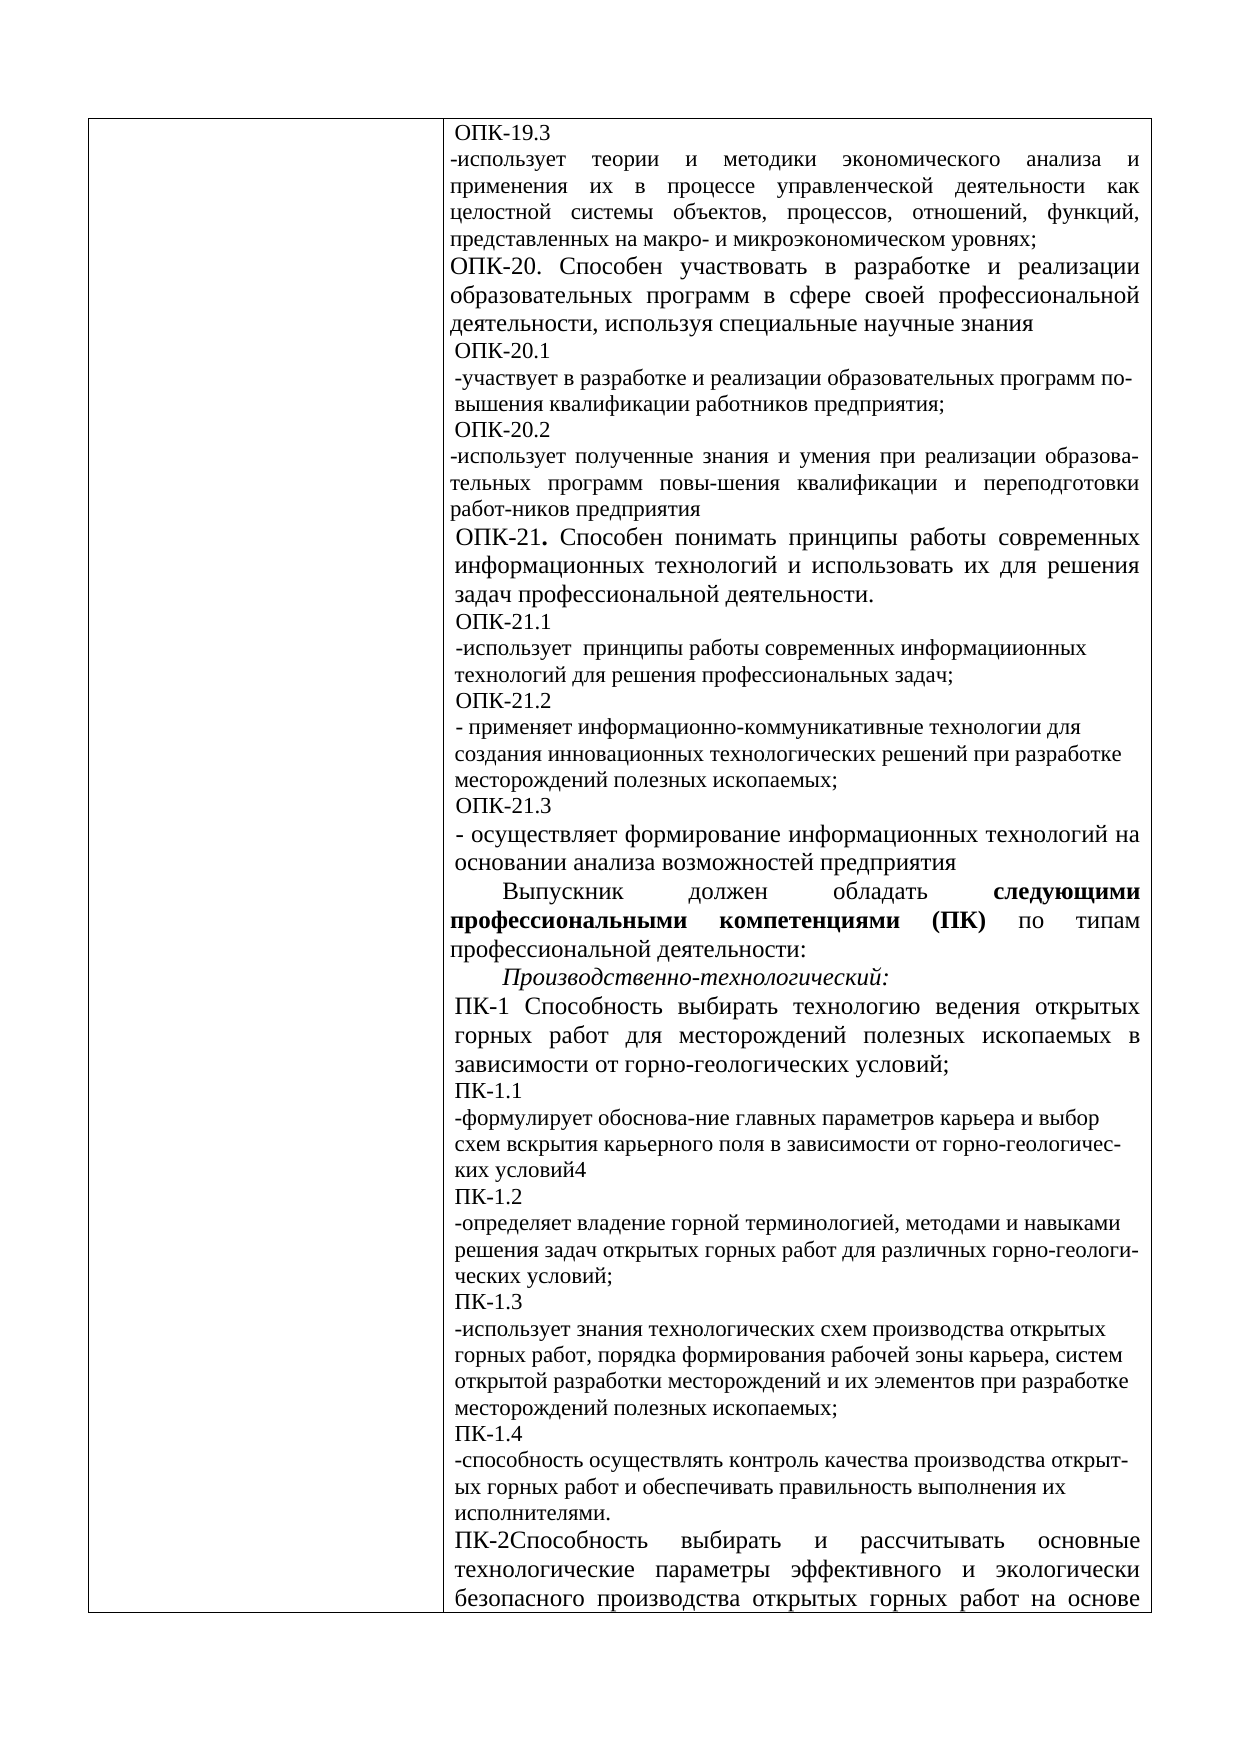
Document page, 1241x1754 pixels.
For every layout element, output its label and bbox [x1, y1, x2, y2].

table_cell [444, 119, 1151, 1612]
table_cell [89, 119, 443, 1612]
